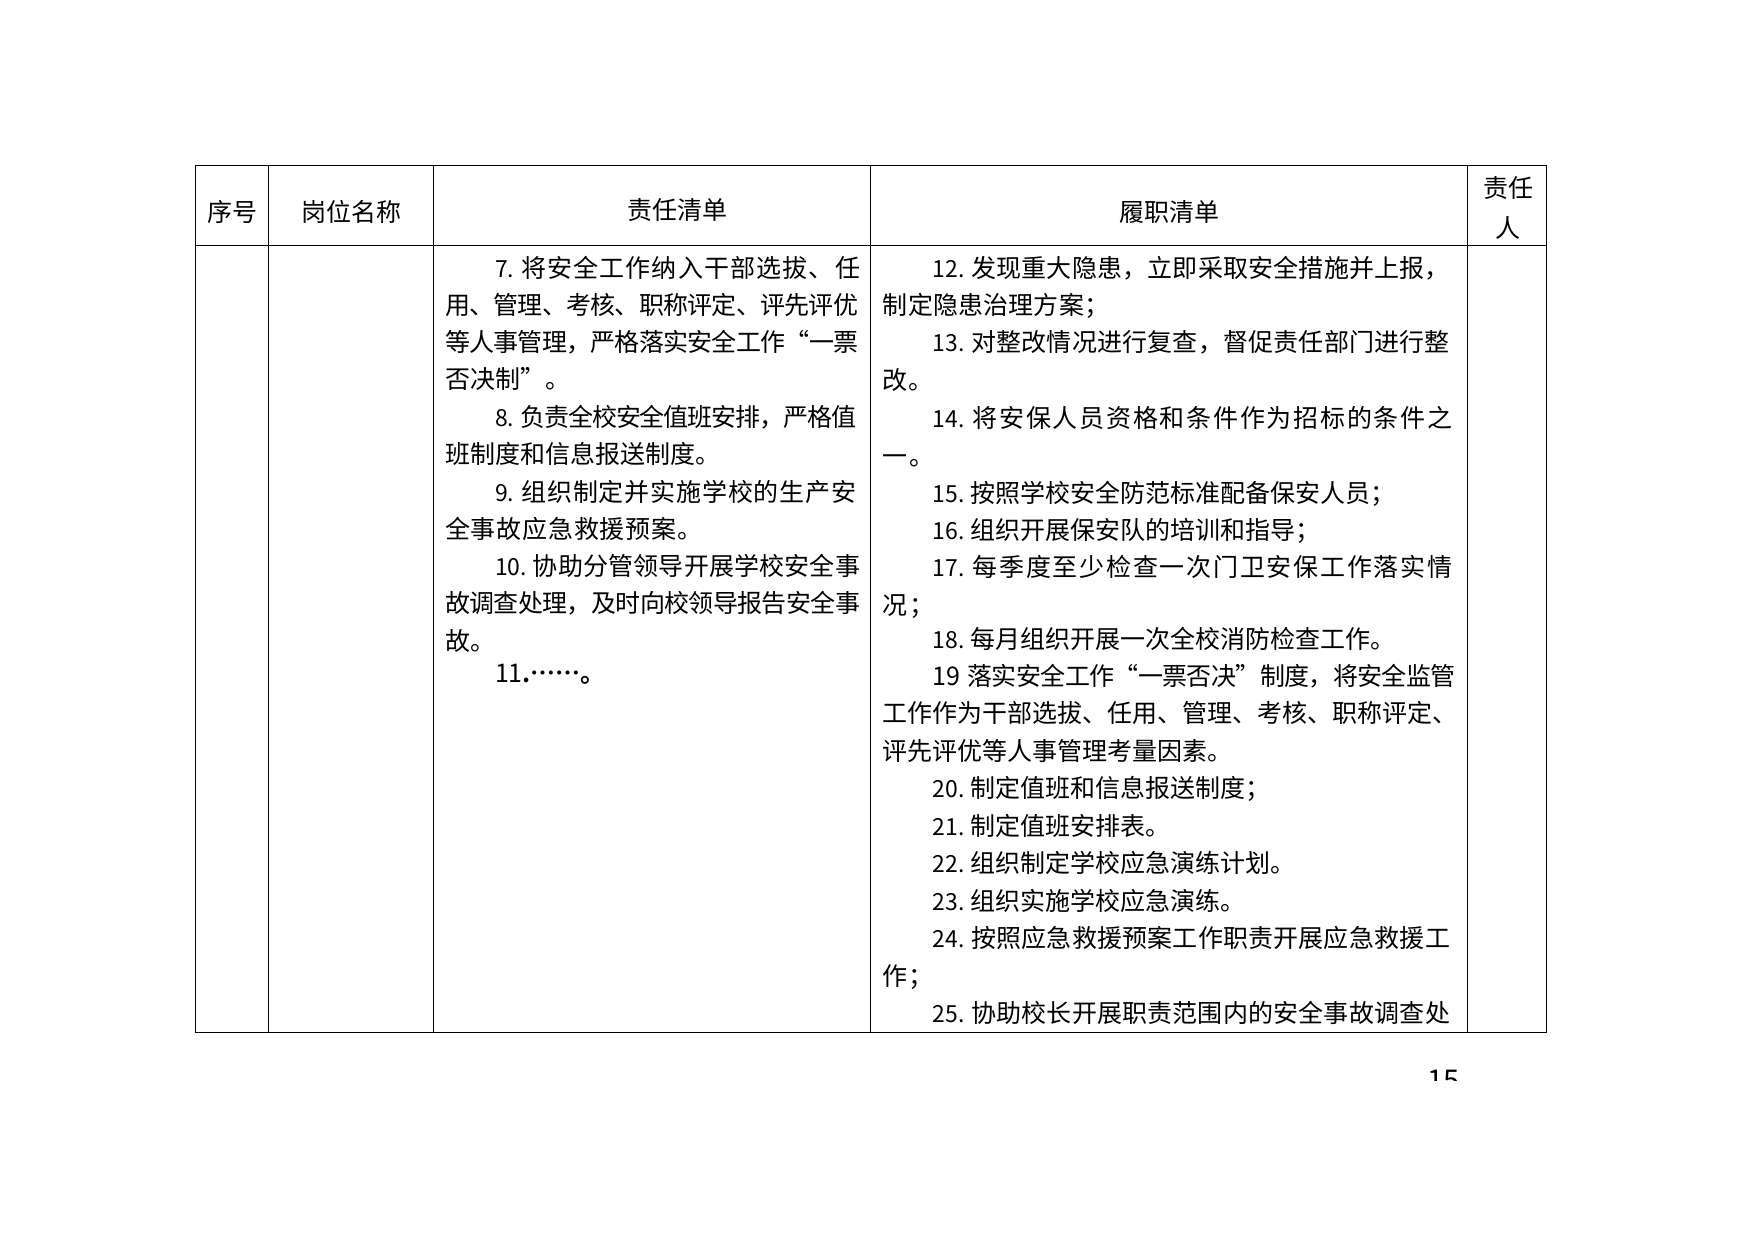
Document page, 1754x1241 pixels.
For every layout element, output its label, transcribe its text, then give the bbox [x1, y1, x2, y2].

table_header 岗位名称 [269, 166, 433, 245]
table_header 责任清单 [434, 166, 870, 245]
table_cell [196, 246, 268, 1032]
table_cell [434, 246, 870, 1032]
table_header 履职清单 [871, 166, 1467, 245]
table_header 责任人 [1468, 166, 1546, 245]
table_cell [1468, 246, 1546, 1032]
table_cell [871, 246, 1467, 1032]
table_header 序号 [196, 166, 268, 245]
table_cell [269, 246, 433, 1032]
